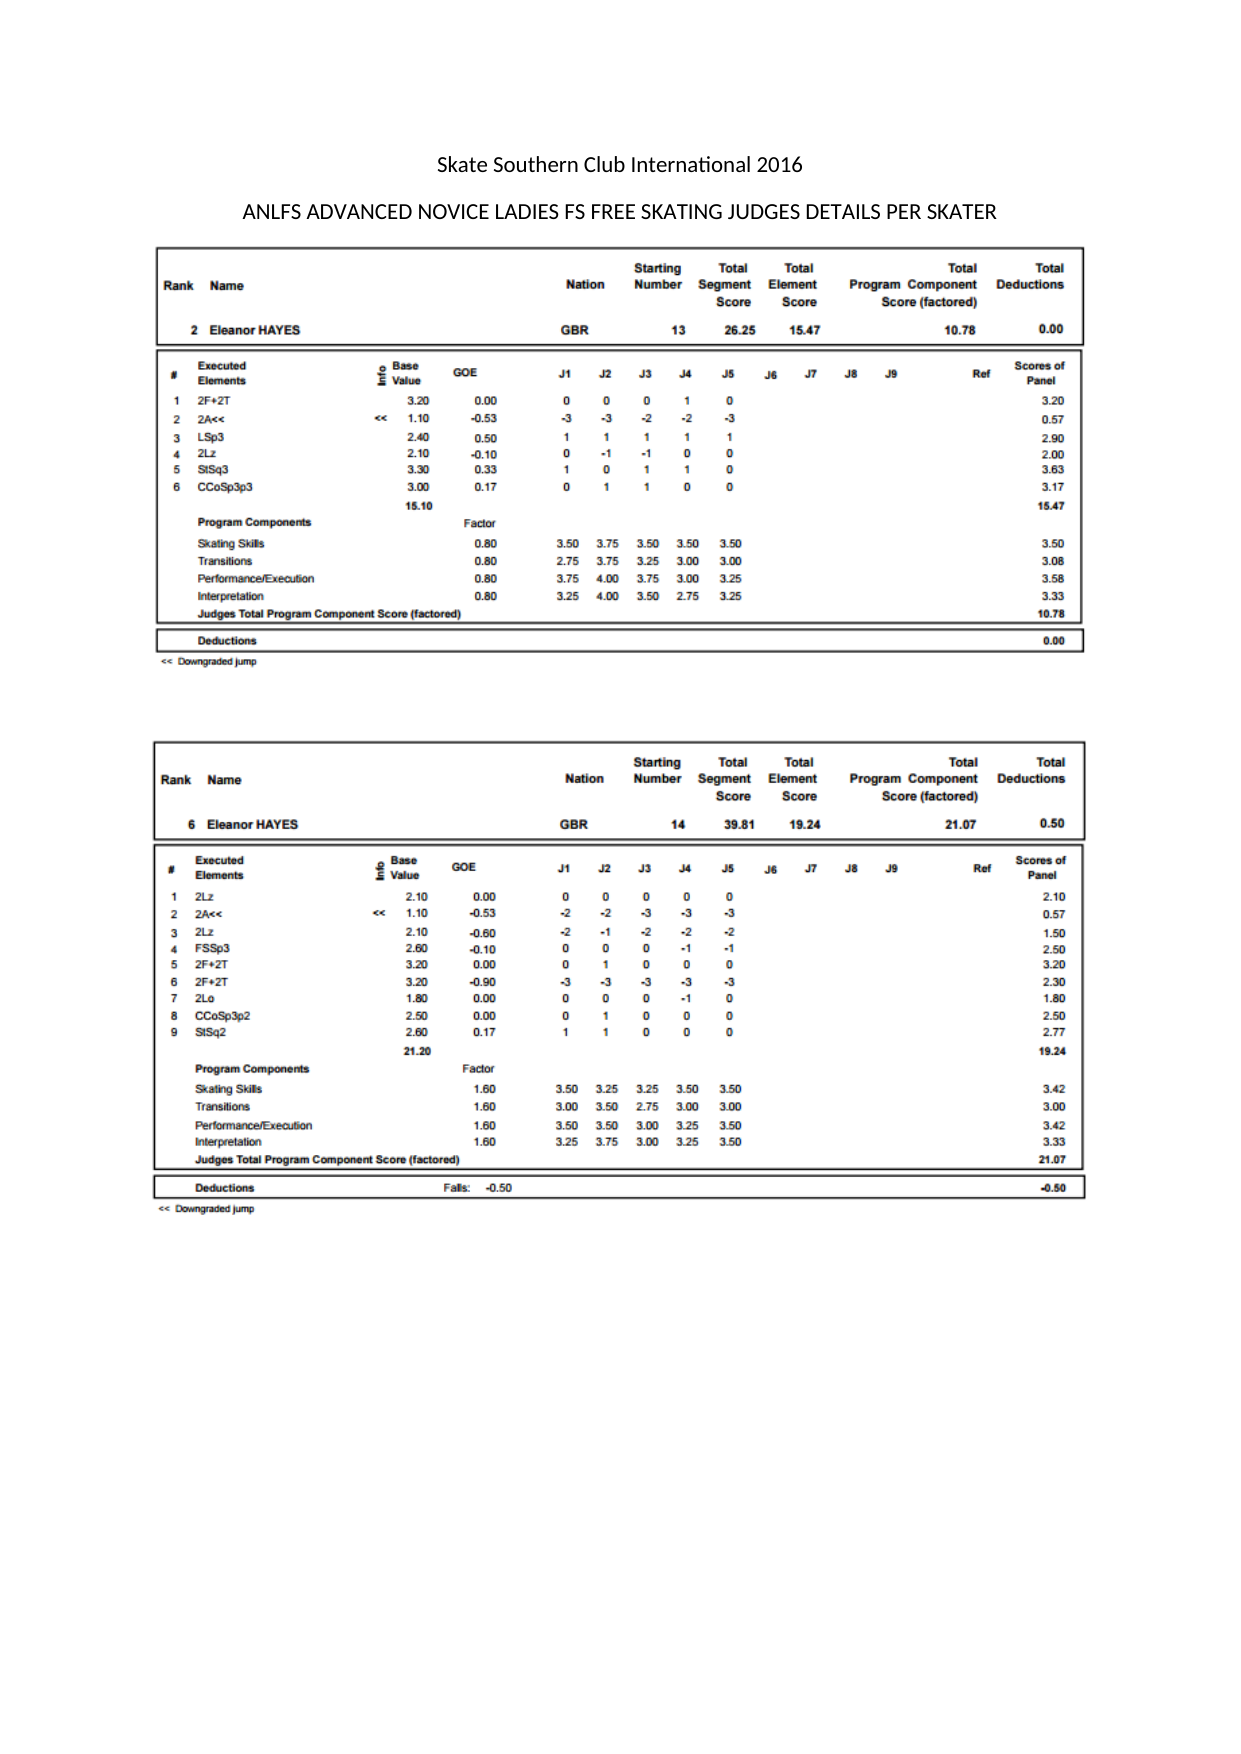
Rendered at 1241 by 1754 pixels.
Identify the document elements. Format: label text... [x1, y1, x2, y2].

text ANLFS ADVANCED NOVICE LADIES FS FREE SKATING JUDGES DETAILS PER SKATER [150, 197, 1090, 225]
picture [150, 737, 1091, 1219]
text Skate Southern Club International 2016 [150, 150, 1090, 178]
picture [150, 243, 1091, 673]
